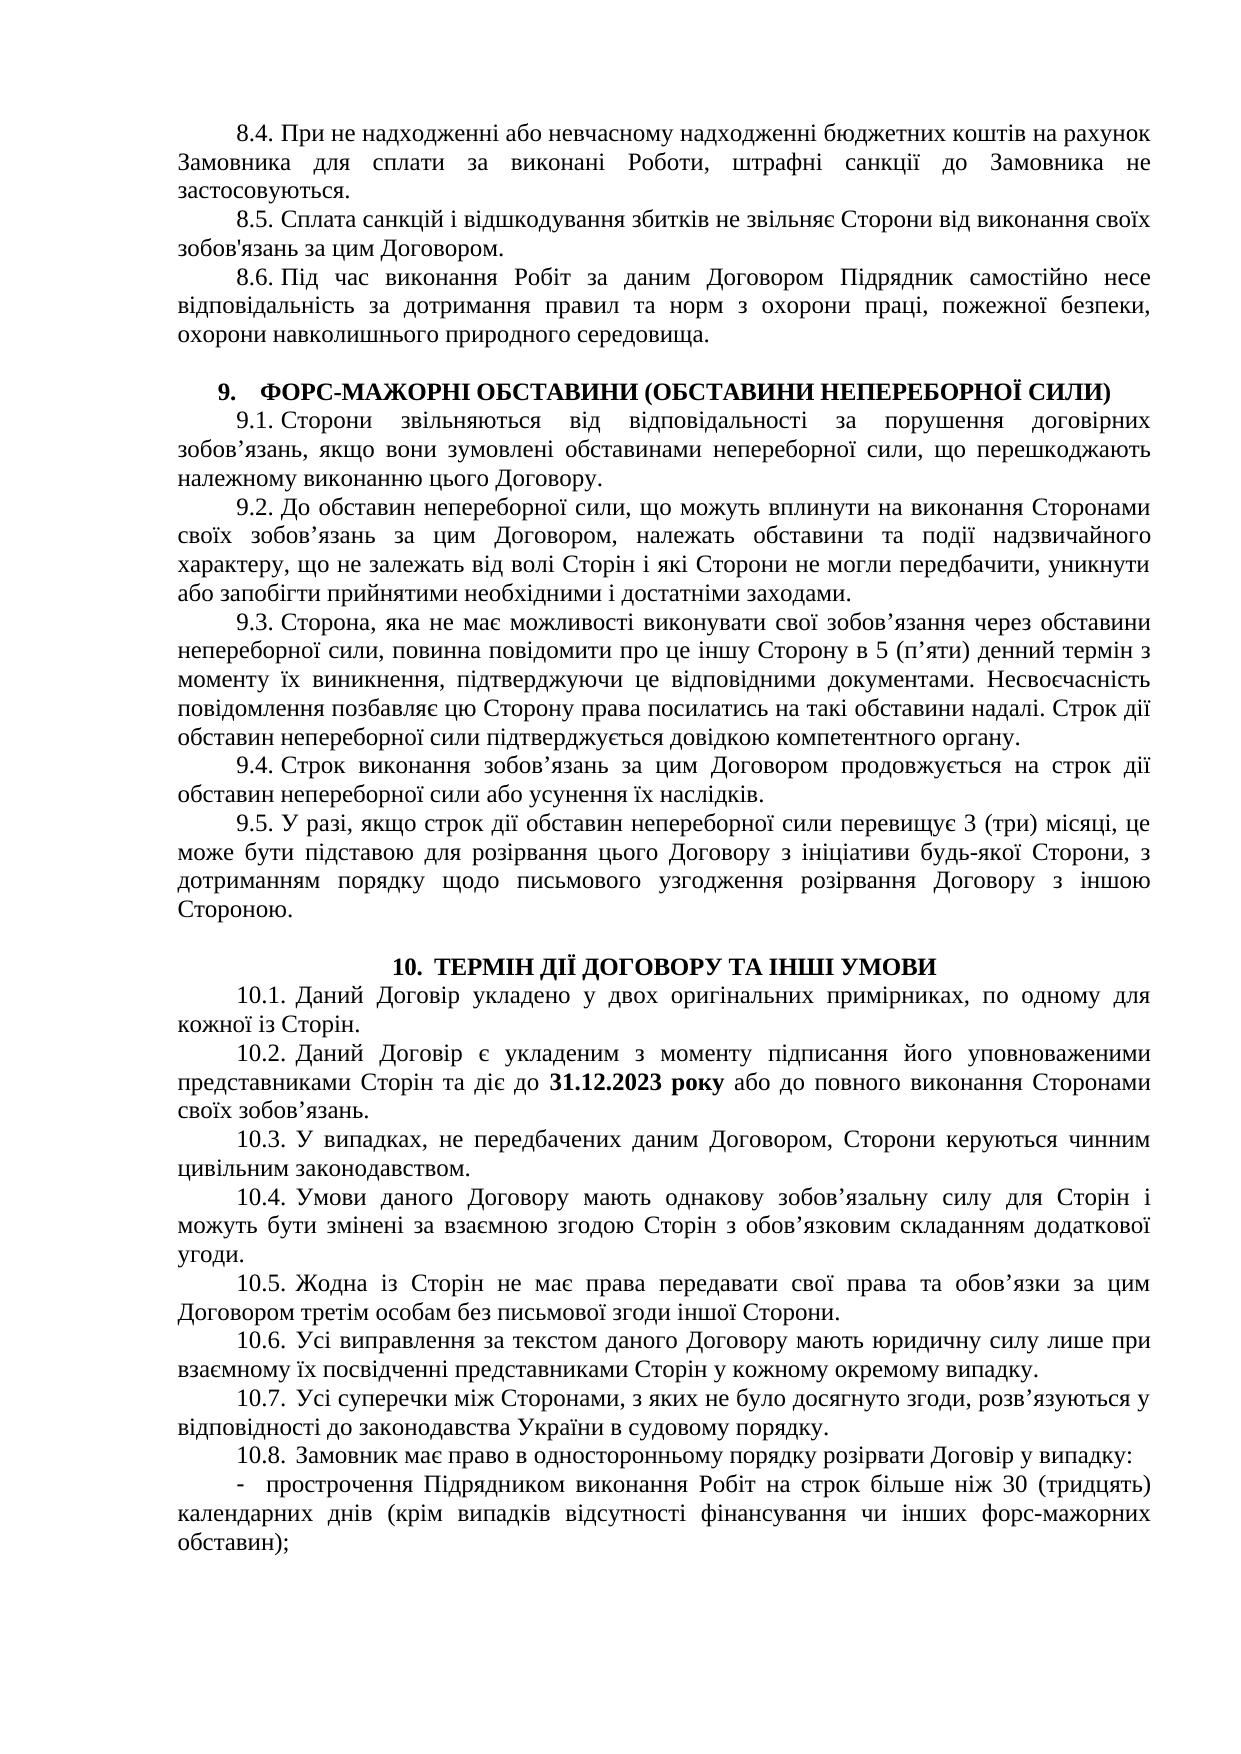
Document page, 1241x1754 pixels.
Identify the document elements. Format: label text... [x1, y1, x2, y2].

list Жодна із Сторін не має права передавати свої права та обов’язки за цим Договором третім особам без письмової згоди іншої Сторони. [177, 1268, 1152, 1326]
list Усі суперечки між Сторонами, з яких не було досягнуто згоди, розв’язуються у відповідності до законодавства України в судовому порядку. [177, 1383, 1152, 1441]
list Строк виконання зобов’язань за цим Договором продовжується на строк дії обставин непереборної сили або усунення їх наслідків. [177, 751, 1152, 808]
list ФОРС-МАЖОРНІ ОБСТАВИНИ (ОБСТАВИНИ НЕПЕРЕБОРНОЇ СИЛИ) [177, 377, 1152, 406]
list Даний Договір є укладеним з моменту підписання його уповноваженими представниками Сторін та діє до 31.12.2023 року або до повного виконання Сторонами своїх зобов’язань. [177, 1038, 1152, 1124]
list прострочення Підрядником виконання Робіт на строк більше ніж 30 (тридцять) календарних днів (крім випадків відсутності фінансування чи інших форс-мажорних обставин); [177, 1469, 1152, 1556]
list Під час виконання Робіт за даним Договором Підрядник самостійно несе відповідальність за дотримання правил та норм з охорони праці, пожежної безпеки, охорони навколишнього природного середовища. [177, 262, 1152, 348]
list До обставин непереборної сили, що можуть вплинути на виконання Сторонами своїх зобов’язань за цим Договором, належать обставини та події надзвичайного характеру, що не залежать від волі Сторін і які Сторони не могли передбачити, уникнути або запобігти прийнятими необхідними і достатніми заходами. [177, 492, 1152, 607]
list Усі виправлення за текстом даного Договору мають юридичну силу лише при взаємному їх посвідченні представниками Сторін у кожному окремому випадку. [177, 1326, 1152, 1383]
list У випадках, не передбачених даним Договором, Сторони керуються чинним цивільним законодавством. [177, 1124, 1152, 1182]
list Даний Договір укладено у двох оригінальних примірниках, по одному для кожної із Сторін. [177, 981, 1152, 1038]
list Сторона, яка не має можливості виконувати свої зобов’язання через обставини непереборної сили, повинна повідомити про це іншу Сторону в 5 (п’яти) денний термін з моменту їх виникнення, підтверджуючи це відповідними документами. Несвоєчасність повідомлення позбавляє цю Сторону права посилатись на такі обставини надалі. Строк дії обставин непереборної сили підтверджується довідкою компетентного органу. [177, 607, 1152, 751]
list Сплата санкцій і відшкодування збитків не звільняє Сторони від виконання своїх зобов'язань за цим Договором. [177, 204, 1152, 262]
list Замовник має право в односторонньому порядку розірвати Договір у випадку: [177, 1441, 1152, 1469]
list При не надходженні або невчасному надходженні бюджетних коштів на рахунок Замовника для сплати за виконані Роботи, штрафні санкції до Замовника не застосовуються. [177, 118, 1152, 204]
list Сторони звільняються від відповідальності за порушення договірних зобов’язань, якщо вони зумовлені обставинами непереборної сили, що перешкоджають належному виконанню цього Договору. [177, 406, 1152, 492]
list Умови даного Договору мають однакову зобов’язальну силу для Сторін і можуть бути змінені за взаємною згодою Сторін з обов’язковим складанням додаткової угоди. [177, 1182, 1152, 1268]
list ТЕРМІН ДІЇ ДОГОВОРУ ТА ІНШІ УМОВИ [177, 952, 1152, 981]
list У разі, якщо строк дії обставин непереборної сили перевищує 3 (три) місяці, це може бути підставою для розірвання цього Договору з ініціативи будь-якої Сторони, з дотриманням порядку щодо письмового узгодження розірвання Договору з іншою Стороною. [177, 808, 1152, 923]
